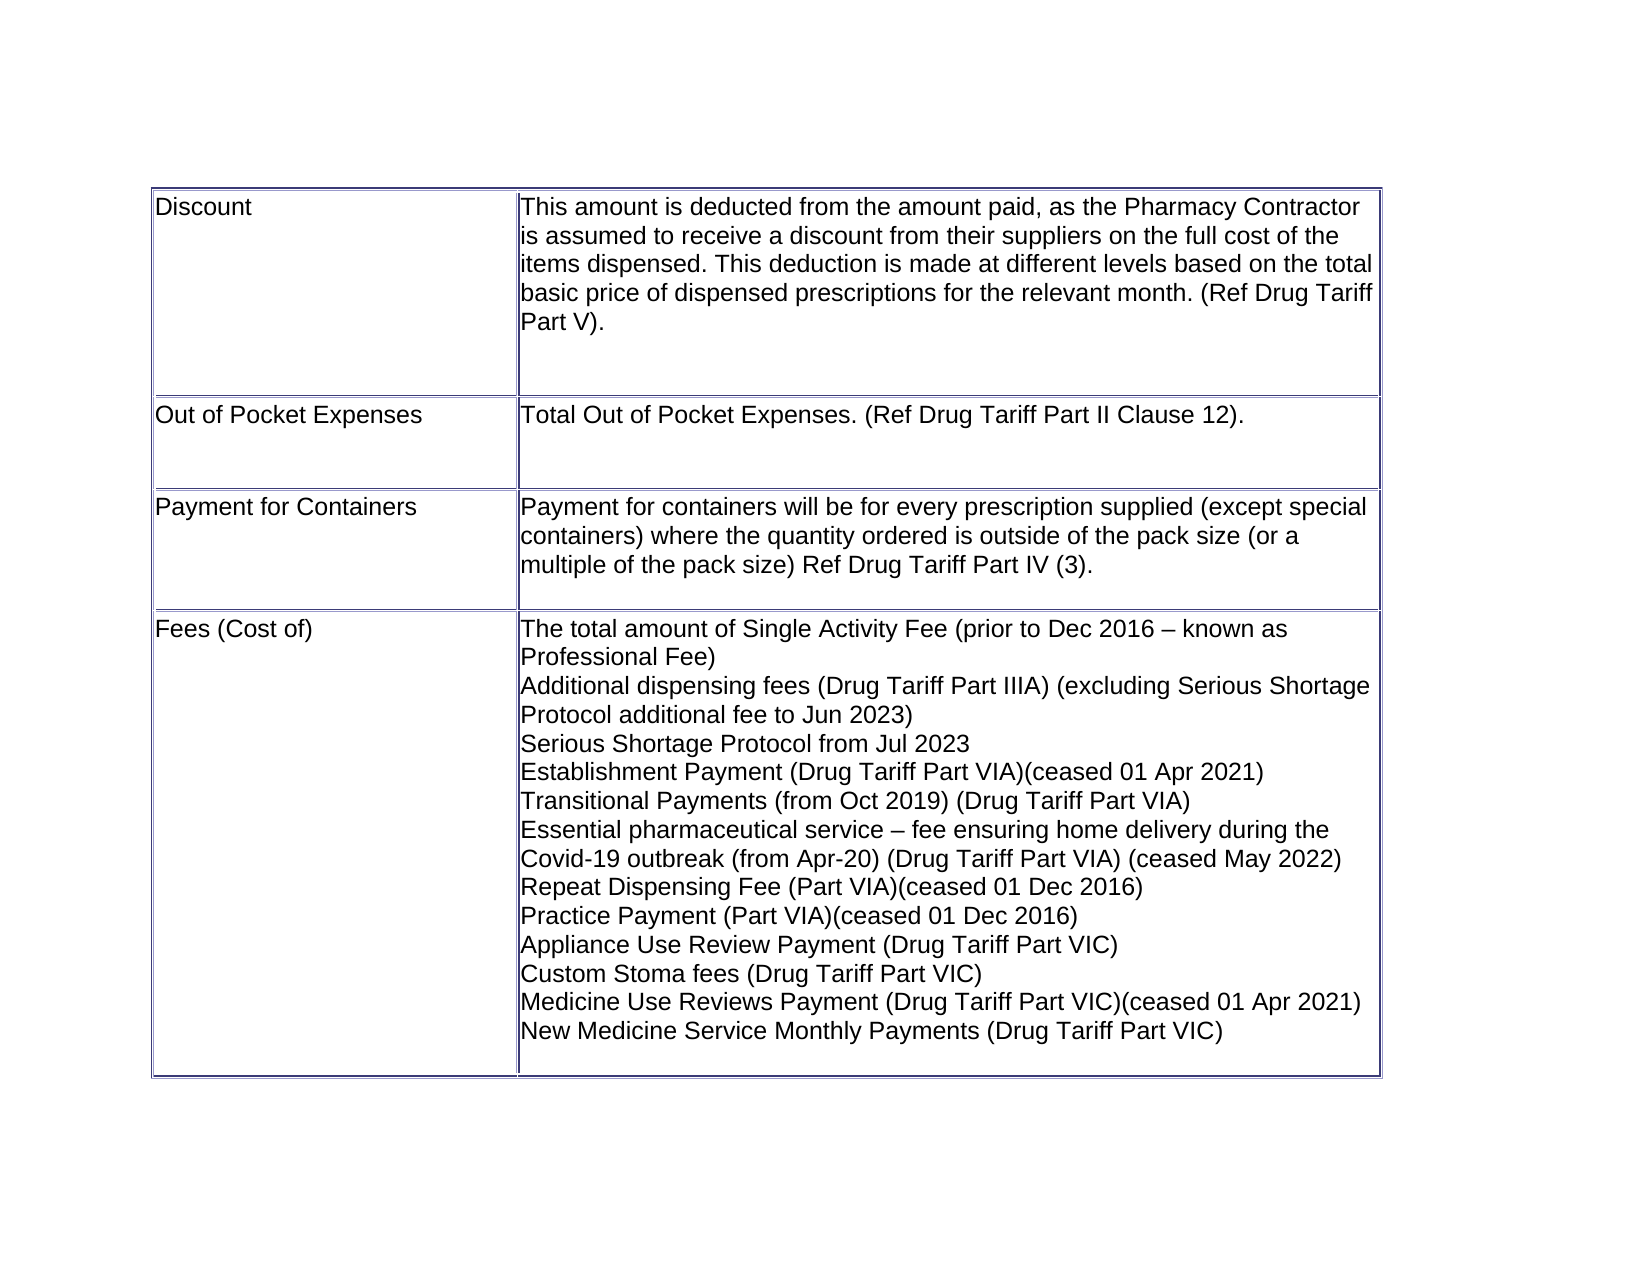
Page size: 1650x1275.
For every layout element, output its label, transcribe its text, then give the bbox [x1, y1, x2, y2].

table_cell Out of Pocket Expenses [152, 395, 518, 487]
table_cell Total Out of Pocket Expenses. (Ref Drug Tariff Part II Clause 12). [518, 395, 1381, 487]
table_cell Payment for Containers [154, 488, 516, 609]
table_cell Fees (Cost of) [152, 609, 518, 1075]
table_cell The total amount of Single Activity Fee (prior to Dec 2016 – known as Professional Fee) Additional dispensing fees (Drug Tariff Part IIIA) (excluding Serious Shortage Protocol additional fee to Jun 2023) Serious Shortage Protocol from Jul 2023 Establishment Payment (Drug Tariff Part )(ceased 01 Apr 2021) Transitional Payments (from Oct 2019) (Drug Tariff Part VIA) Essential pharmaceutical service – fee ensuring home delivery during the Covid-19 outbreak (from Apr-20) (Drug Tariff Part VIA) (ceased May 2022) Repeat Dispensing Fee (Part )(ceased 01 Dec 2016) Practice Payment (Part )(ceased 01 Dec 2016) Appliance Use Review Payment (Drug Tariff Part VIC) Custom Stoma fees (Drug Tariff Part VIC) Medicine Use Reviews Payment (Drug Tariff Part VIC)(ceased 01 Apr 2021) New Medicine Service Monthly Payments (Drug Tariff Part VIC) [518, 609, 1381, 1075]
table_cell Discount [154, 189, 518, 395]
table_cell This amount is deducted from the amount paid, as the Pharmacy Contractor is assumed to receive a discount from their suppliers on the full cost of the items dispensed. This deduction is made at different levels based on the total basic price of dispensed prescriptions for the relevant month. (Ref Drug Tariff Part V). [518, 191, 1379, 395]
table_cell Payment for containers will be for every prescription supplied (except special containers) where the quantity ordered is outside of the pack size (or a multiple of the pack size) Ref Drug Tariff Part IV (3). [520, 488, 1380, 609]
